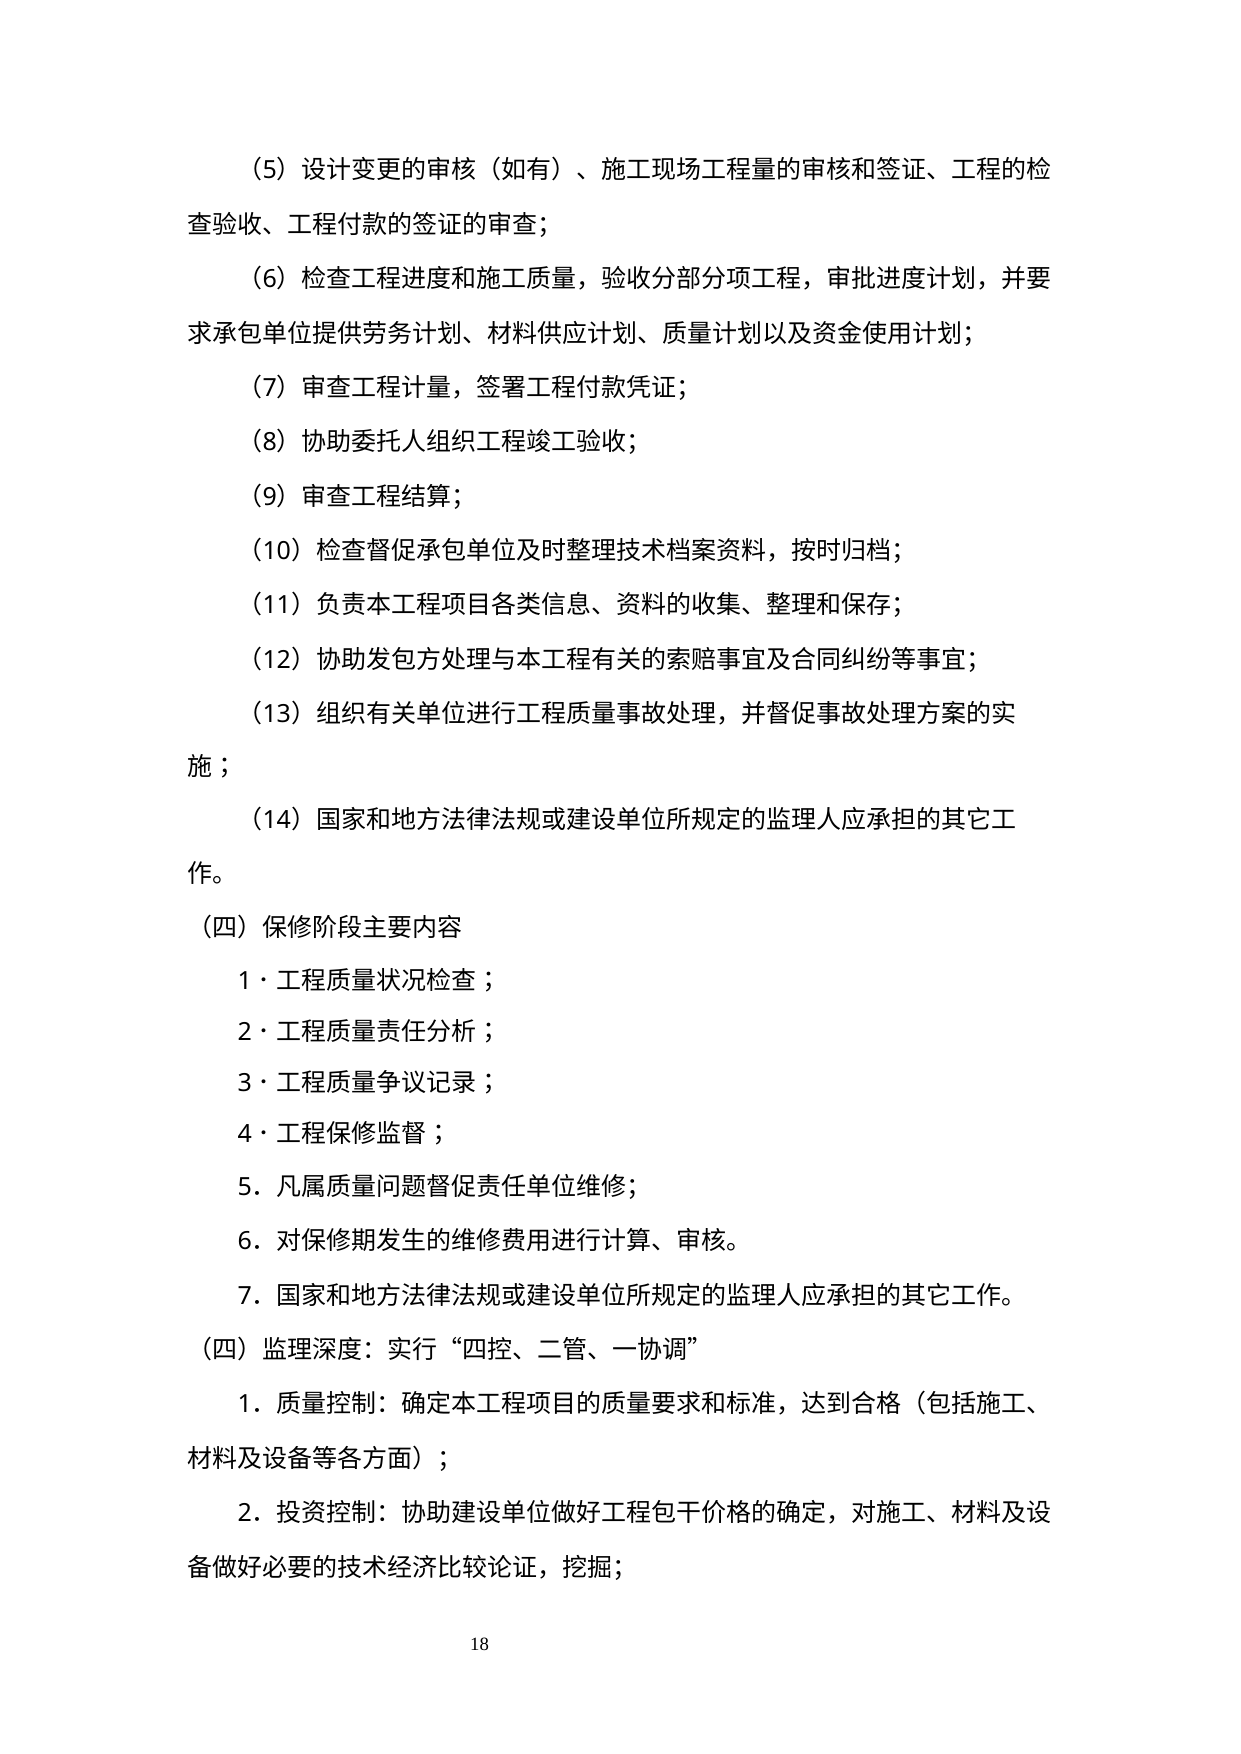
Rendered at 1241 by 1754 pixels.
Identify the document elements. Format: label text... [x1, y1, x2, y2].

list 凡属质量问题督促责任单位维修； [187, 1166, 1053, 1203]
list 国家和地方法律法规或建设单位所规定的监理人应承担的其它工 [237, 799, 1053, 835]
text （8）协助委托人组织工程竣工验收； [237, 422, 1053, 458]
text （四）监理深度：实行“四控、二管、一协调” [187, 1329, 1053, 1366]
text （11）负责本工程项目各类信息、资料的收集、整理和保存； [237, 585, 1053, 621]
list 工程质量状况检查； [187, 962, 1053, 996]
text 作。 [187, 853, 1053, 890]
list 质量控制：确定本工程项目的质量要求和标准，达到合格（包括施工、材料及设备等各方面）； [187, 1384, 1053, 1474]
text （10）检查督促承包单位及时整理技术档案资料，按时归档； [237, 531, 1053, 567]
text 施； [187, 748, 1053, 782]
text （12）协助发包方处理与本工程有关的索赔事宜及合同纠纷等事宜； [237, 639, 1053, 676]
list 工程保修监督； [187, 1115, 1053, 1149]
list 国家和地方法律法规或建设单位所规定的监理人应承担的其它工作。 [187, 1275, 1053, 1311]
text （7）审查工程计量，签署工程付款凭证； [237, 367, 1053, 404]
list 工程质量争议记录； [187, 1064, 1053, 1098]
list 对保修期发生的维修费用进行计算、审核。 [187, 1221, 1053, 1257]
text （13）组织有关单位进行工程质量事故处理，并督促事故处理方案的实 [237, 694, 1053, 730]
text （9）审查工程结算； [237, 476, 1053, 512]
text 查验收、工程付款的签证的审查； [187, 204, 1053, 241]
text 求承包单位提供劳务计划、材料供应计划、质量计划以及资金使用计划； [187, 313, 1053, 349]
text （5）设计变更的审核（如有）、施工现场工程量的审核和签证、工程的检 [237, 150, 1053, 186]
text （四）保修阶段主要内容 [187, 908, 1053, 944]
list 投资控制：协助建设单位做好工程包干价格的确定，对施工、材料及设备做好必要的技术经济比较论证，挖掘； [187, 1493, 1053, 1583]
list 检查工程进度和施工质量，验收分部分项工程，审批进度计划，并要 [237, 259, 1053, 295]
list 工程质量责任分析； [187, 1013, 1053, 1047]
